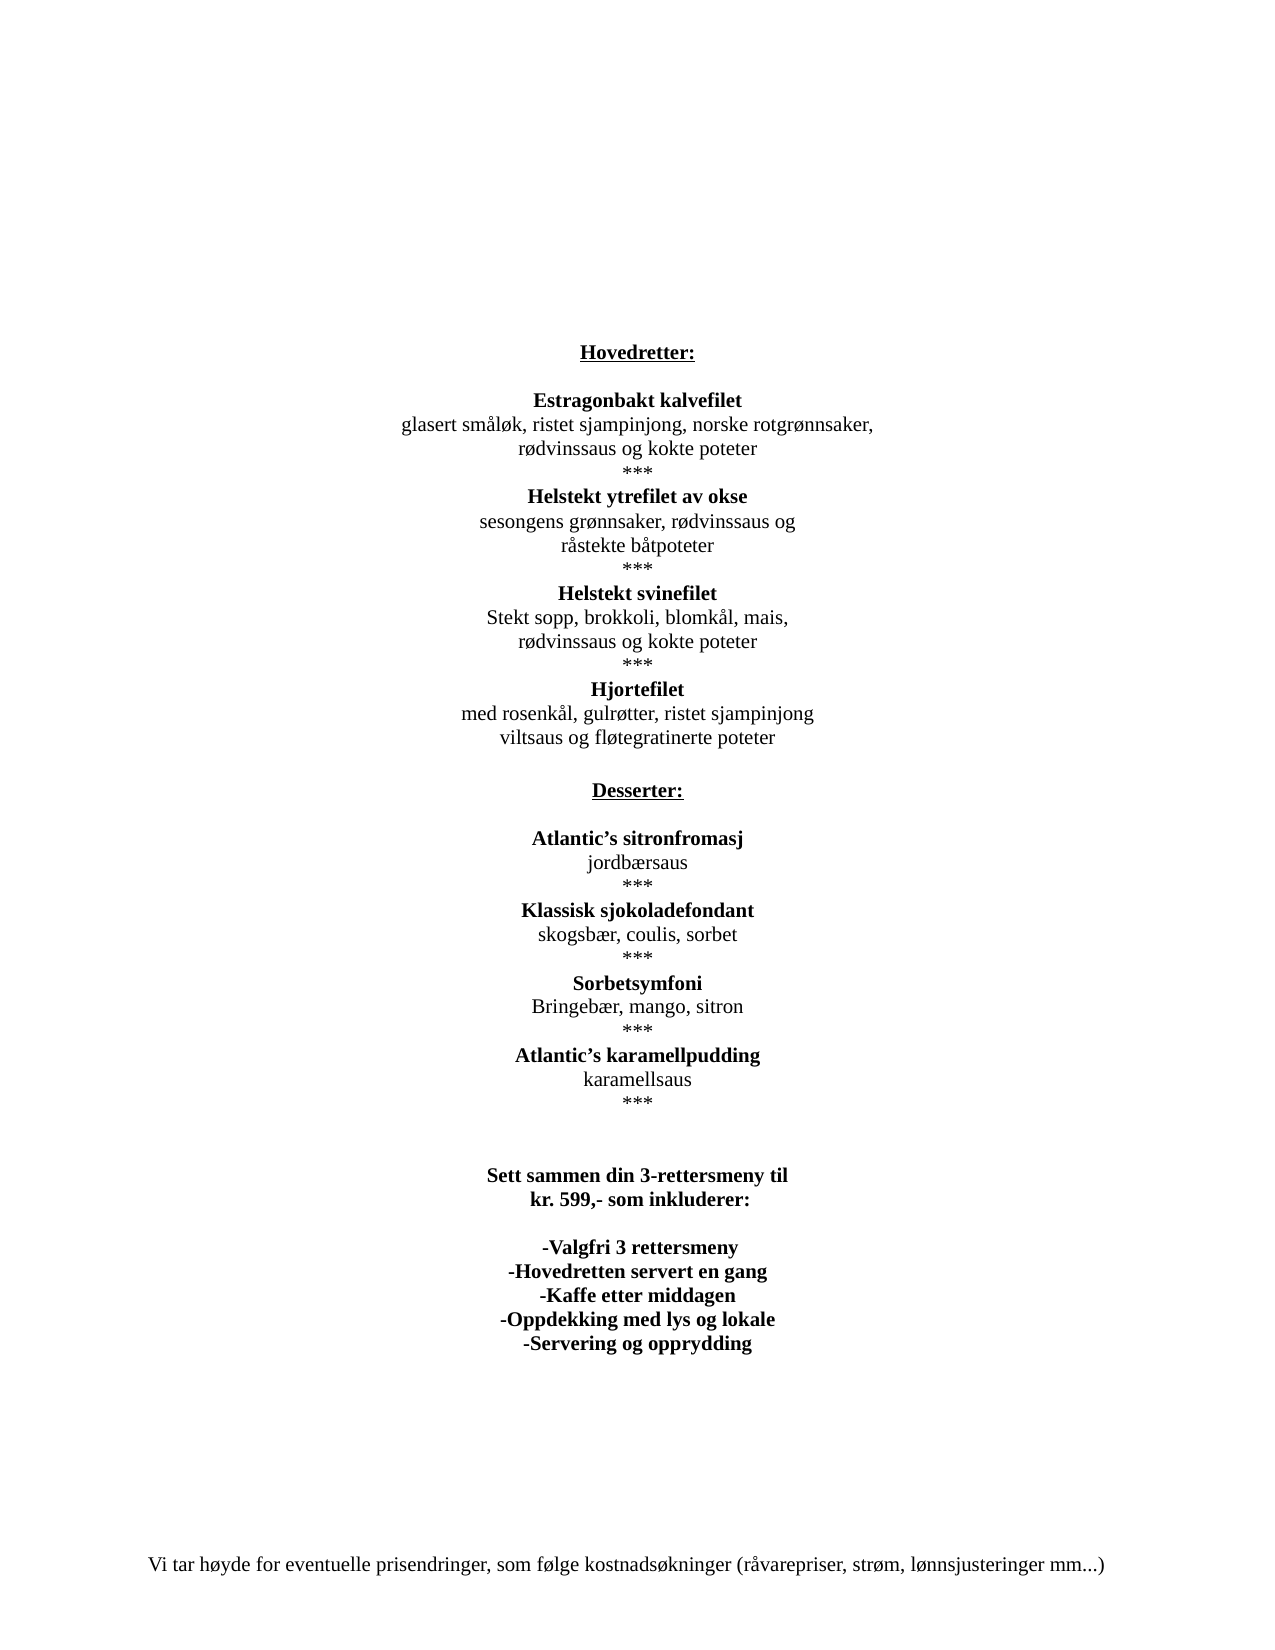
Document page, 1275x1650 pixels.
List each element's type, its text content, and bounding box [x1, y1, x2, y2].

text viltsaus og fløtegratinerte poteter [148, 725, 1127, 749]
text -Valgfri 3 rettersmeny [148, 1235, 1127, 1259]
text kr. 599,- som inkluderer: [148, 1187, 1127, 1211]
text med rosenkål, gulrøtter, ristet sjampinjong [148, 701, 1127, 725]
text Klassisk sjokoladefondant [148, 898, 1127, 922]
text *** [148, 1091, 1127, 1115]
text *** [148, 874, 1127, 898]
text jordbærsaus [148, 850, 1127, 874]
text råstekte båtpoteter [148, 533, 1127, 557]
text Sett sammen din 3-rettersmeny til [148, 1163, 1127, 1187]
text -Hovedretten servert en gang [148, 1259, 1127, 1283]
text Helstekt svinefilet [148, 581, 1127, 605]
text Atlantic’s sitronfromasj [148, 826, 1127, 850]
text *** [148, 653, 1127, 677]
text Stekt sopp, brokkoli, blomkål, mais, [148, 605, 1127, 629]
text -Oppdekking med lys og lokale [148, 1307, 1127, 1331]
text sesongens grønnsaker, rødvinssaus og [148, 508, 1127, 533]
text Atlantic’s karamellpudding [148, 1043, 1127, 1067]
text rødvinssaus og kokte poteter [148, 629, 1127, 653]
text *** [148, 460, 1127, 484]
text Bringebær, mango, sitron [148, 994, 1127, 1018]
text Hovedretter: [148, 340, 1127, 364]
text *** [148, 557, 1127, 581]
text Helstekt ytrefilet av okse [148, 484, 1127, 508]
text Desserter: [148, 778, 1127, 802]
text rødvinssaus og kokte poteter [148, 436, 1127, 460]
text -Servering og opprydding [148, 1331, 1127, 1355]
text karamellsaus [148, 1067, 1127, 1091]
text *** [148, 1018, 1127, 1043]
text skogsbær, coulis, sorbet [148, 922, 1127, 946]
text *** [148, 946, 1127, 970]
text glasert småløk, ristet sjampinjong, norske rotgrønnsaker, [148, 412, 1127, 436]
text Hjortefilet [148, 677, 1127, 701]
text Sorbetsymfoni [148, 970, 1127, 994]
text -Kaffe etter middagen [148, 1283, 1127, 1307]
text Estragonbakt kalvefilet [148, 388, 1127, 412]
